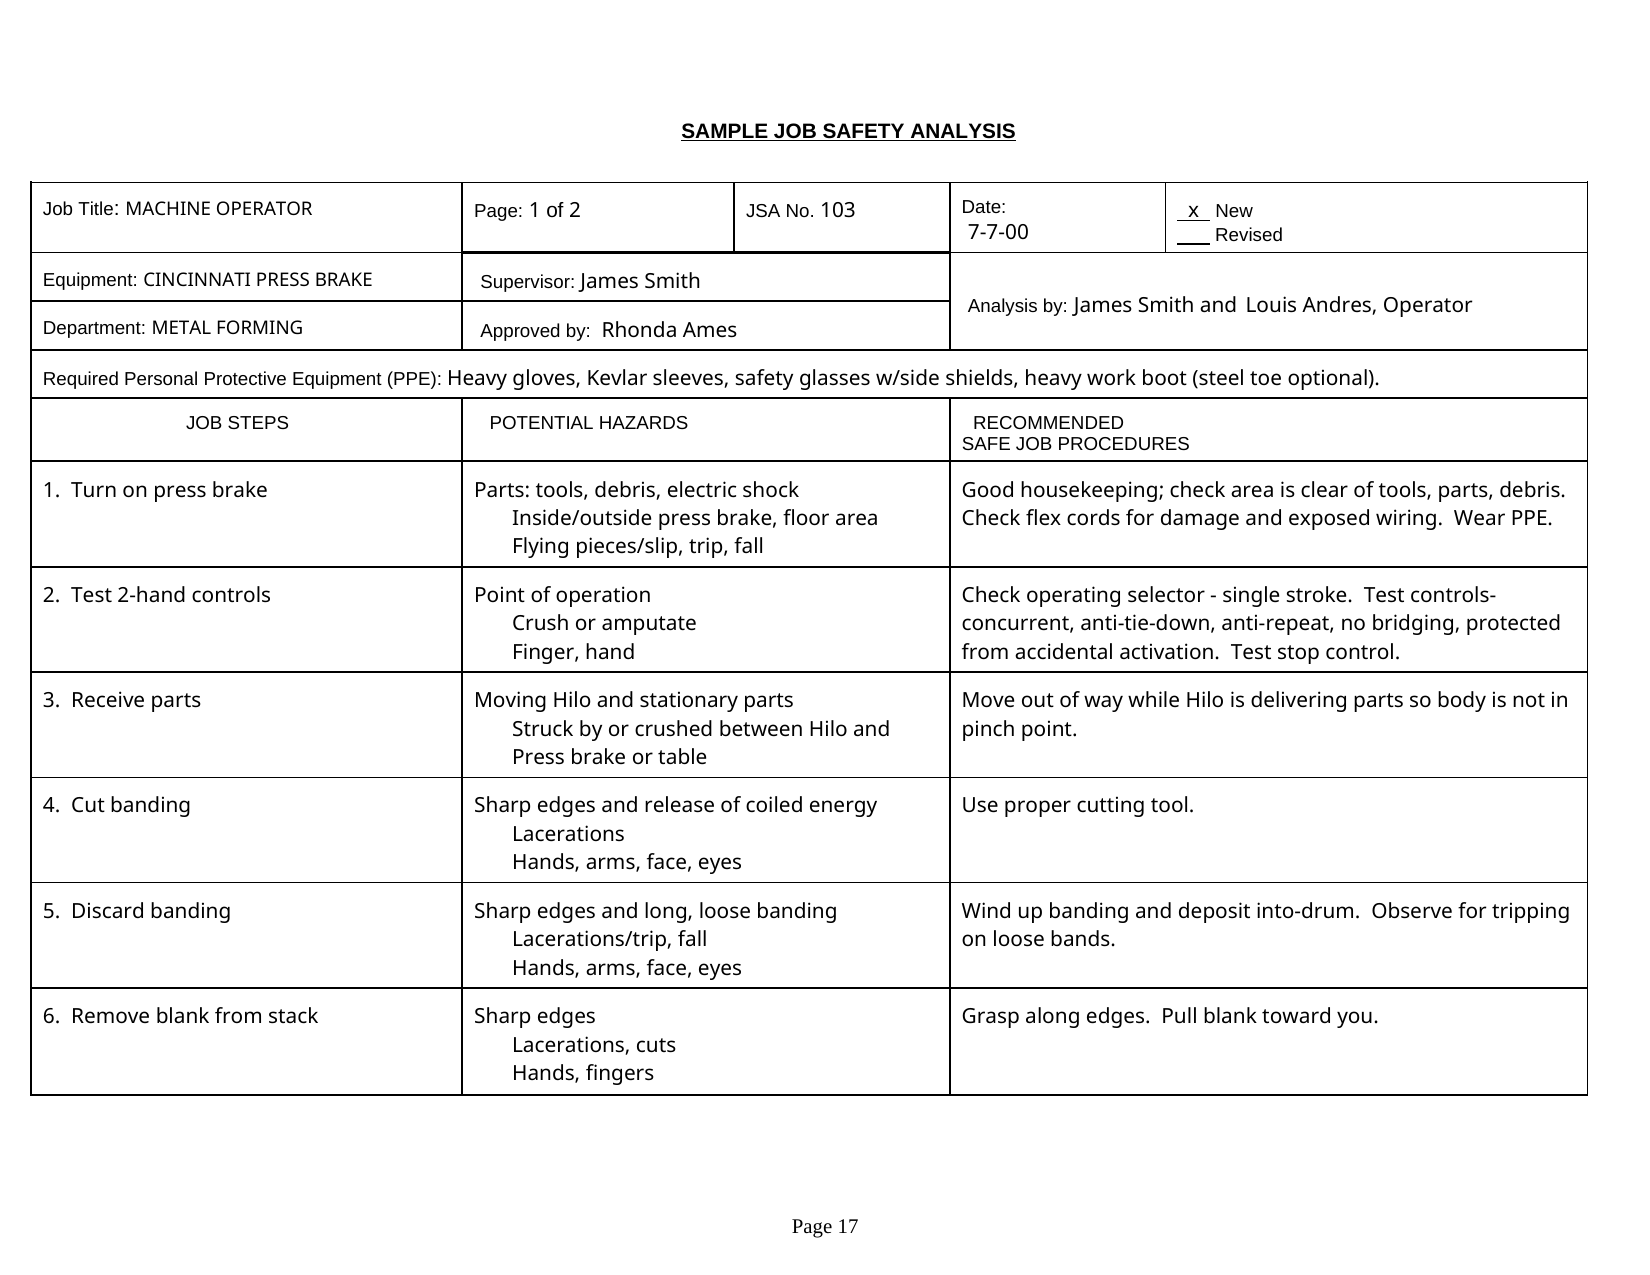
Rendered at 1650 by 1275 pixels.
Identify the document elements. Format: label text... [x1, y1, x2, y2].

table_header x New Revised [1166, 183, 1587, 251]
table_cell Move out of way while Hilo is delivering parts so body is not in pinch point. [951, 673, 1587, 776]
table_cell Analysis by: James Smith and Louis Andres, Operator [951, 253, 1587, 349]
table_cell Equipment: CINCINNATI PRESS BRAKE [32, 253, 461, 300]
table_cell JOB STEPS [32, 399, 461, 460]
table_header Date: 7-7-00 [951, 183, 1165, 251]
table_cell Sharp edges Lacerations, cuts Hands, fingers [463, 989, 949, 1094]
table_cell 6. Remove blank from stack [32, 989, 461, 1094]
table_cell Grasp along edges. Pull blank toward you. [951, 989, 1587, 1094]
table_cell 2. Test 2-hand controls [32, 568, 461, 671]
table_cell Sharp edges and long, loose banding Lacerations/trip, fall Hands, arms, face, eyes [463, 883, 949, 987]
table_cell Supervisor: James Smith [463, 254, 949, 300]
text SAMPLE JOB SAFETY ANALYSIS [112, 119, 1537, 143]
table_cell 4. Cut banding [32, 778, 461, 882]
table_header JSA No. 103 [735, 183, 949, 251]
table_cell Required Personal Protective Equipment (PPE): Heavy gloves, Kevlar sleeves, safety glasses w/side shields, heavy work boot (steel toe optional). [32, 351, 1587, 397]
table_cell Moving Hilo and stationary parts Struck by or crushed between Hilo and Press brake or table [463, 673, 949, 776]
table_cell Use proper cutting tool. [951, 778, 1587, 882]
table_cell POTENTIAL HAZARDS [463, 399, 949, 460]
table_cell RECOMMENDED SAFE JOB PROCEDURES [951, 399, 1587, 460]
table_cell 5. Discard banding [32, 883, 461, 987]
table_cell Point of operation Crush or amputate Finger, hand [463, 568, 949, 671]
table_cell Sharp edges and release of coiled energy Lacerations Hands, arms, face, eyes [463, 778, 949, 882]
table_cell 1. Turn on press brake [32, 462, 461, 566]
table_cell Department: METAL FORMING [32, 302, 461, 349]
table_header Job Title: MACHINE OPERATOR [32, 183, 461, 251]
table_cell Approved by: Rhonda Ames [463, 302, 949, 349]
table_cell Check operating selector - single stroke. Test controls-concurrent, anti-tie-down, anti-repeat, no bridging, protected from accidental activation. Test stop control. [951, 568, 1587, 671]
table_cell Wind up banding and deposit into-drum. Observe for tripping on loose bands. [951, 883, 1587, 987]
table_header Page: 1 of 2 [463, 183, 733, 251]
table_cell 3. Receive parts [32, 673, 461, 776]
table_cell Parts: tools, debris, electric shock Inside/outside press brake, floor area Flying pieces/slip, trip, fall [463, 462, 949, 566]
table_cell Good housekeeping; check area is clear of tools, parts, debris. Check flex cords for damage and exposed wiring. Wear PPE. [951, 462, 1587, 566]
